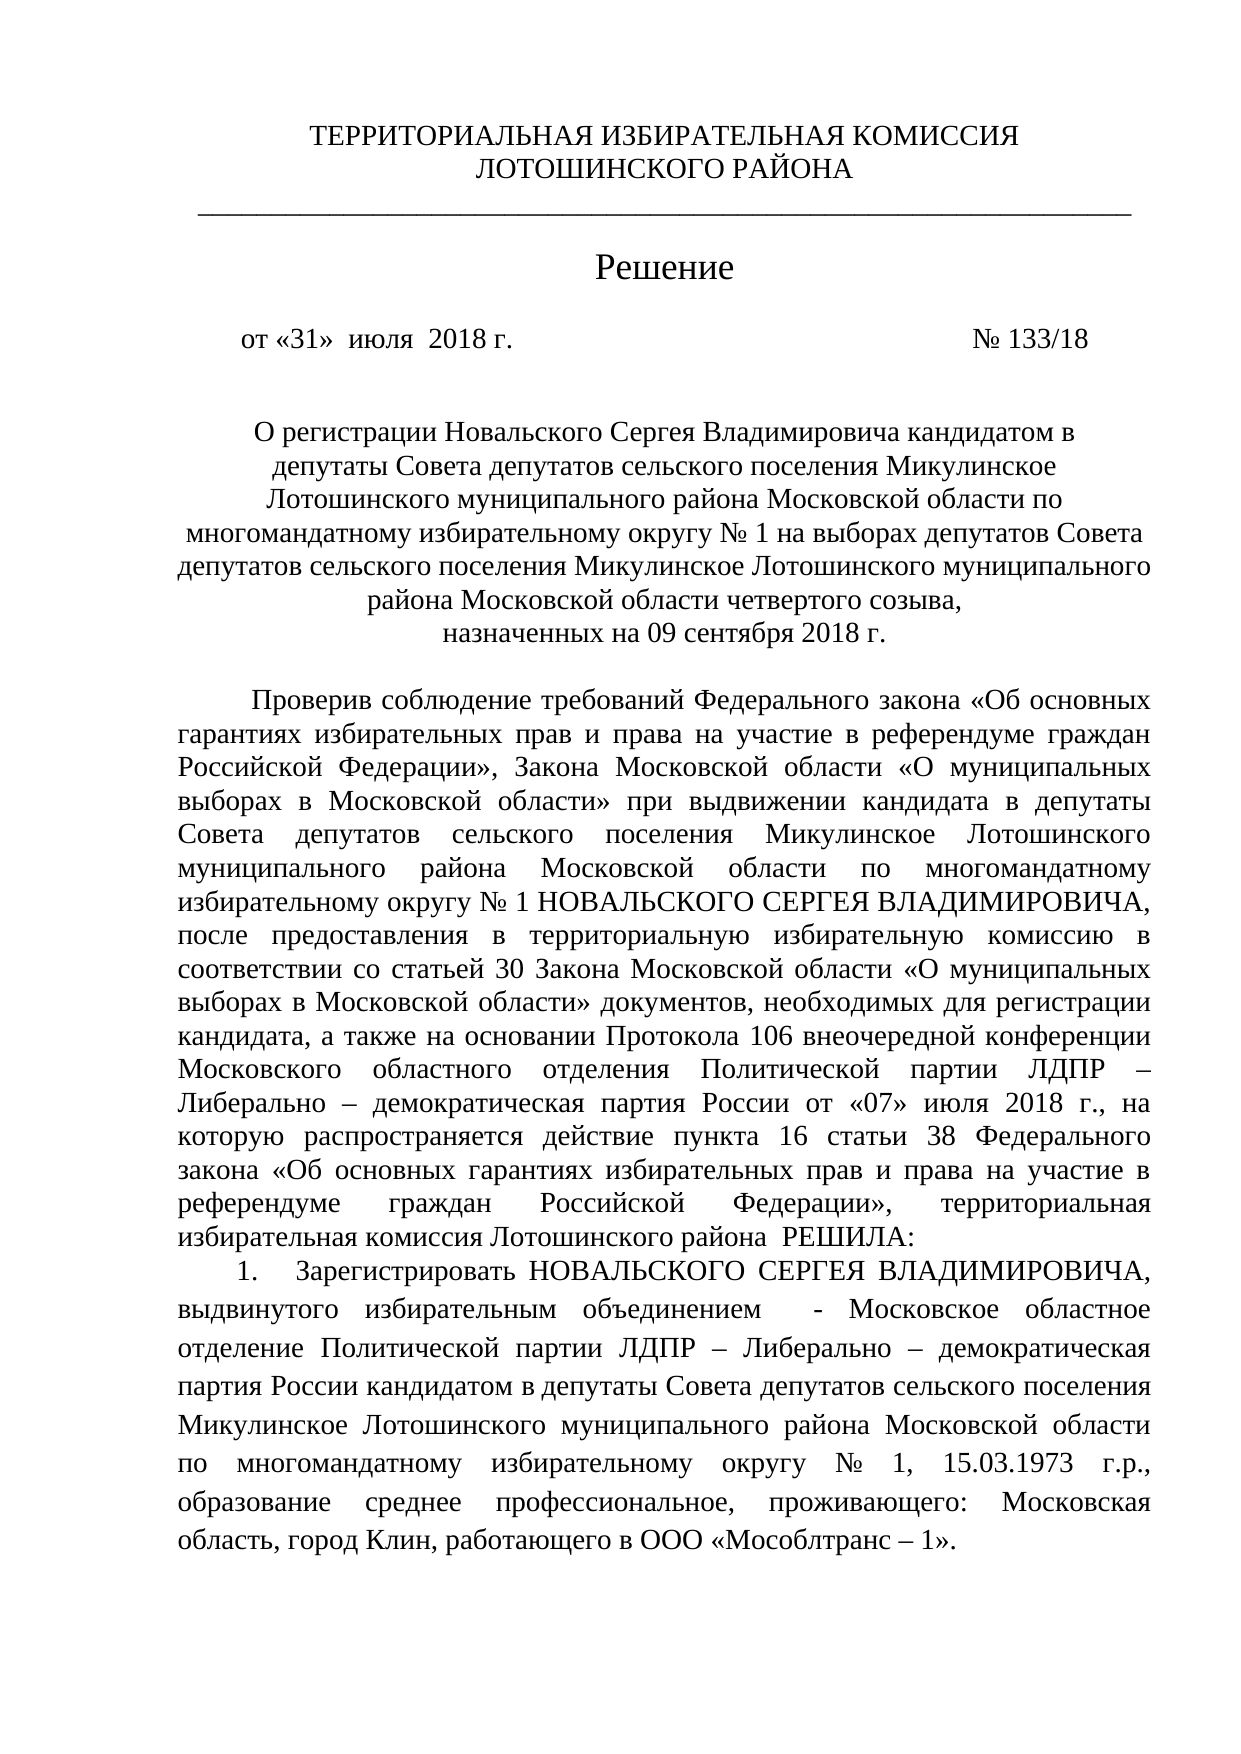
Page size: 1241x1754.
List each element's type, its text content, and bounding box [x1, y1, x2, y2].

text Решение [177, 244, 1152, 288]
subtitle Проверив соблюдение требований Федерального закона «Об основных гарантиях избирательных прав и права на участие в референдуме граждан Российской Федерации», Закона Московской области «О муниципальных выборах в Московской области» при выдвижении кандидата в депутаты Совета депутатов сельского поселения Микулинское Лотошинского муниципального района Московской области по многомандатному избирательному округу № 1 НОВАЛЬСКОГО СЕРГЕЯ ВЛАДИМИРОВИЧА, после предоставления в территориальную избирательную комиссию в соответствии со статьей 30 Закона Московской области «О муниципальных выборах в Московской области» документов, необходимых для регистрации кандидата, а также на основании Протокола 106 внеочередной конференции Московского областного отделения Политической партии ЛДПР – Либерально – демократическая партия России от «07» июля 2018 г., на которую распространяется действие пункта 16 статьи 38 Федерального закона «Об основных гарантиях избирательных прав и права на участие в референдуме граждан Российской Федерации», территориальная избирательная комиссия Лотошинского района РЕШИЛА: [177, 682, 1152, 1253]
subtitle назначенных на 09 сентября 2018 г. [177, 615, 1152, 649]
subtitle О регистрации Новальского Сергея Владимировича кандидатом в [177, 414, 1152, 448]
text ТЕРРИТОРИАЛЬНАЯ ИЗБИРАТЕЛЬНАЯ КОМИССИЯ [177, 118, 1152, 152]
text ________________________________________________________________ [177, 185, 1152, 219]
text ЛОТОШИНСКОГО РАЙОНА [177, 152, 1152, 185]
subtitle депутаты Совета депутатов сельского поселения Микулинское Лотошинского муниципального района Московской области по многомандатному избирательному округу № 1 на выборах депутатов Совета депутатов сельского поселения Микулинское Лотошинского муниципального района Московской области четвертого созыва, [177, 448, 1152, 615]
text от «31» июля 2018 г. № 133/18 [177, 321, 1152, 355]
list Зарегистрировать НОВАЛЬСКОГО СЕРГЕЯ ВЛАДИМИРОВИЧА, выдвинутого избирательным объединением - Московское областное отделение Политической партии ЛДПР – Либерально – демократическая партия России кандидатом в депутаты Совета депутатов сельского поселения Микулинское Лотошинского муниципального района Московской области по многомандатному избирательному округу № 1, 15.03.1973 г.р., образование среднее профессиональное, проживающего: Московская область, город Клин, работающего в ООО «Мособлтранс – 1». [177, 1253, 1152, 1556]
